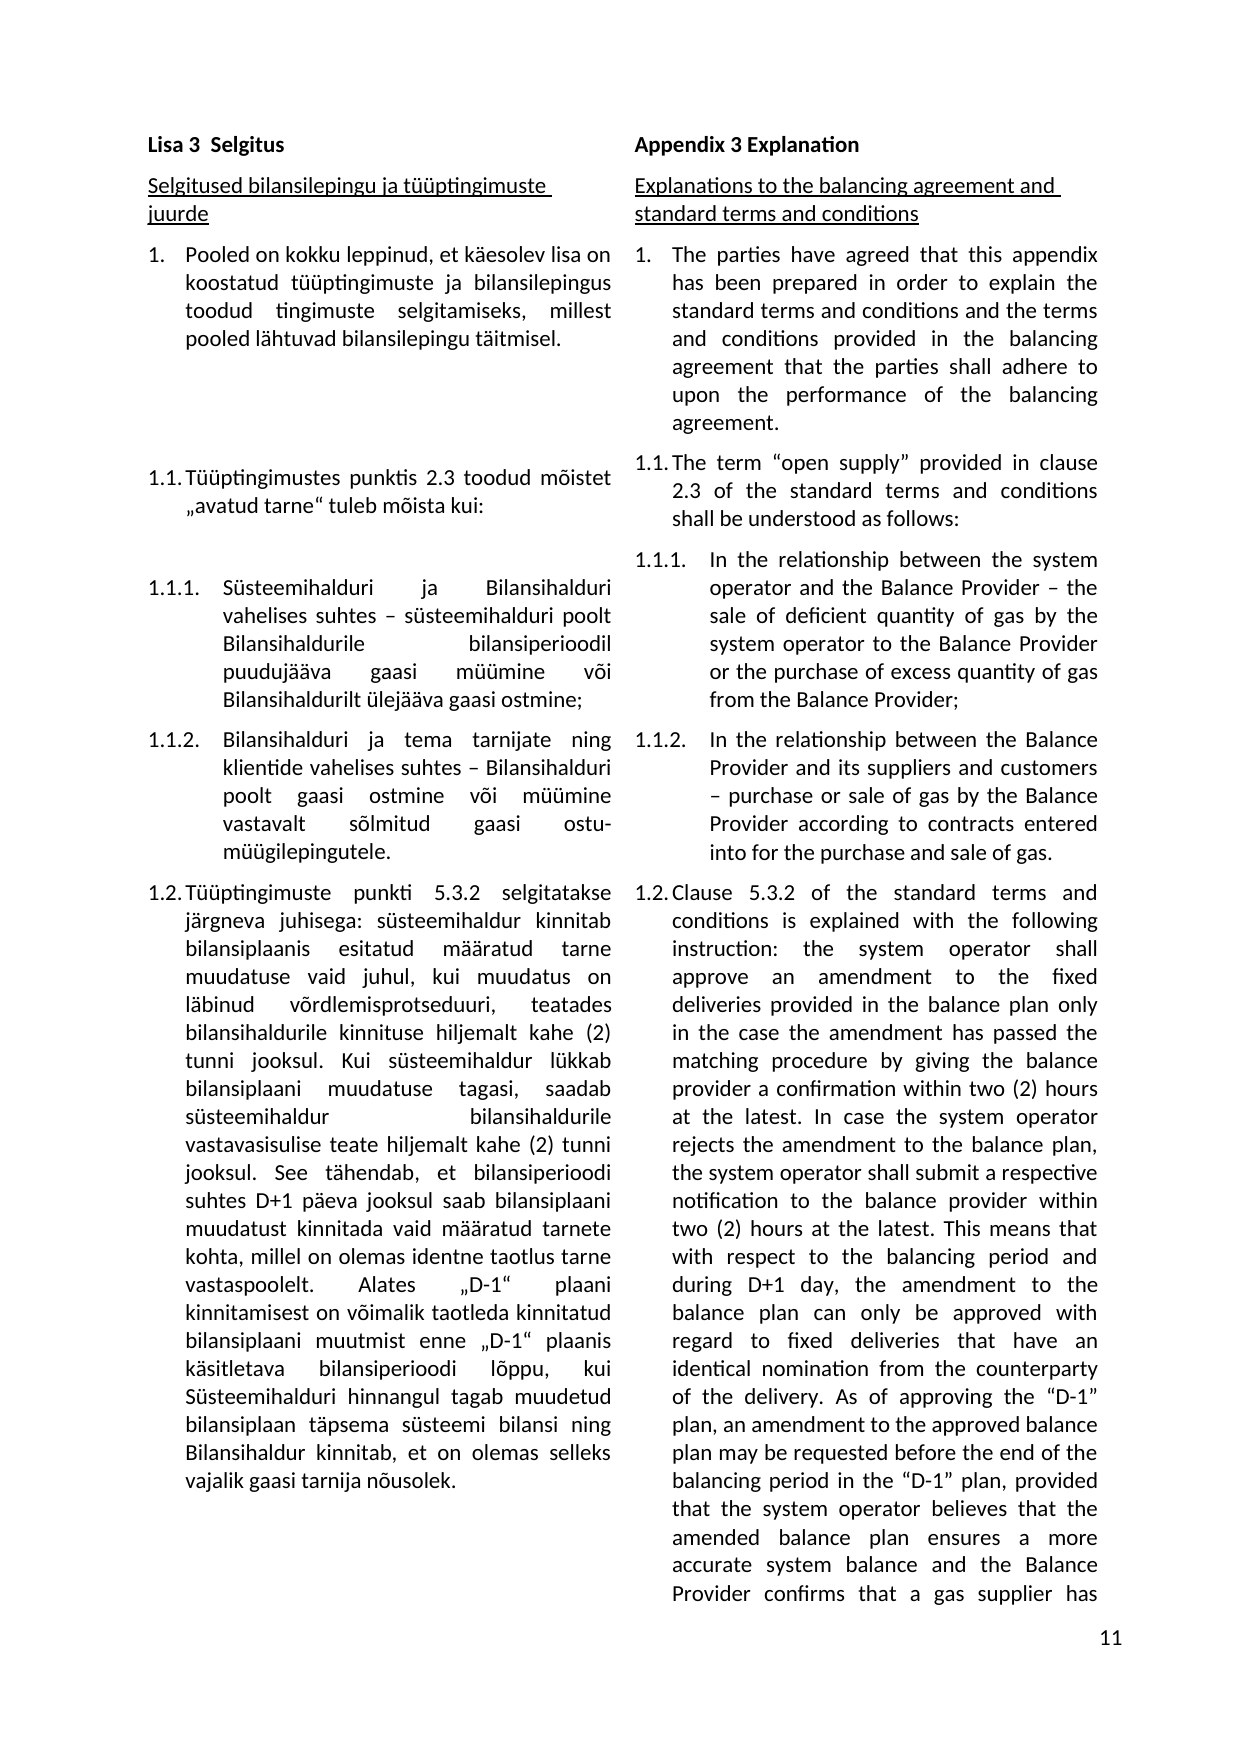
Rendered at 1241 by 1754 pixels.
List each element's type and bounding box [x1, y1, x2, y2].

table_header [136, 118, 623, 1622]
table_header [623, 118, 1110, 1622]
